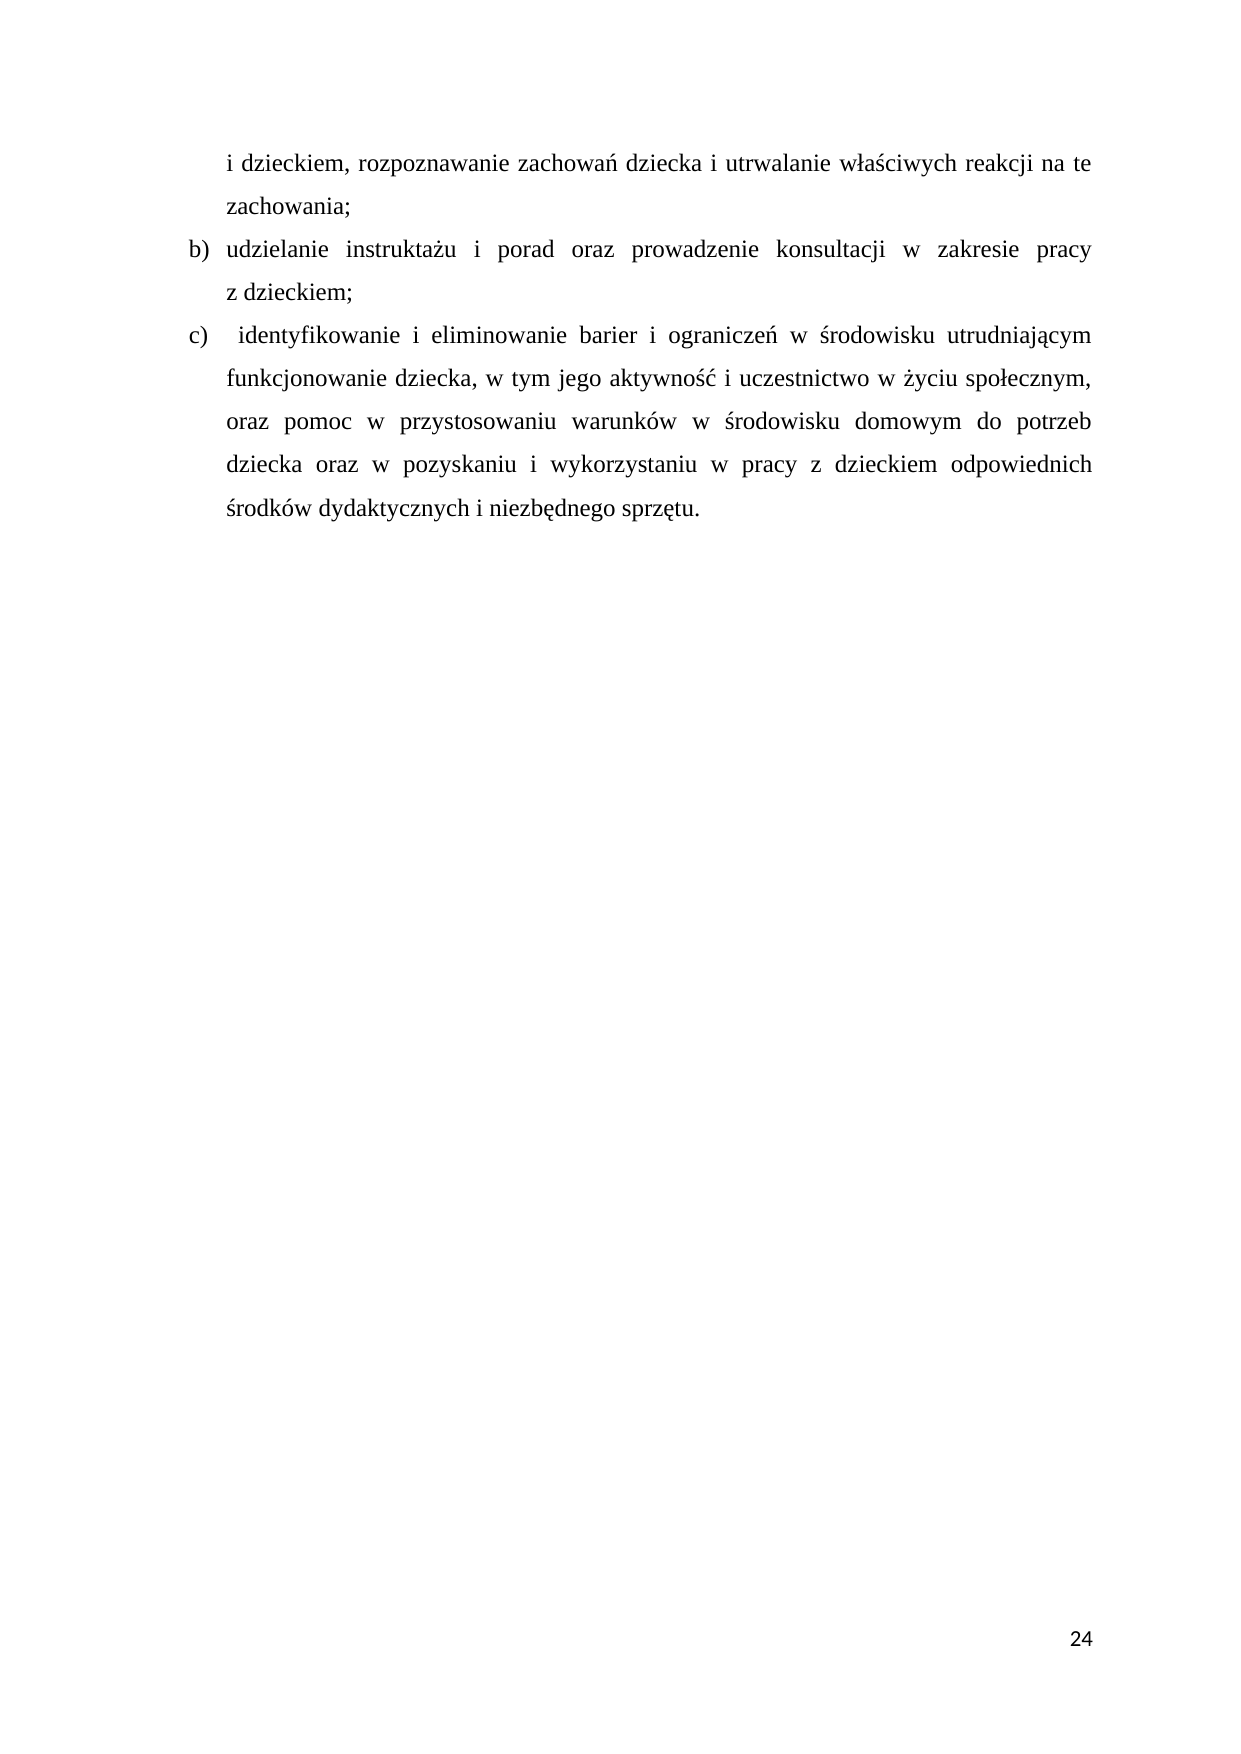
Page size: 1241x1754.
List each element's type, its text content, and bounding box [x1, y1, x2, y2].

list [188, 148, 1093, 219]
list identyfikowanie i eliminowanie barier i ograniczeń w środowisku utrudniającym funkcjonowanie dziecka, w tym jego aktywność i uczestnictwo w życiu społecznym, oraz pomoc w przystosowaniu warunków w środowisku domowym do potrzeb dziecka oraz w pozyskaniu i wykorzystaniu w pracy z dzieckiem odpowiednich środków dydaktycznych i niezbędnego sprzętu. [188, 320, 1093, 521]
list udzielanie instruktażu i porad oraz prowadzenie konsultacji w zakresie pracy z dzieckiem; [188, 234, 1093, 306]
